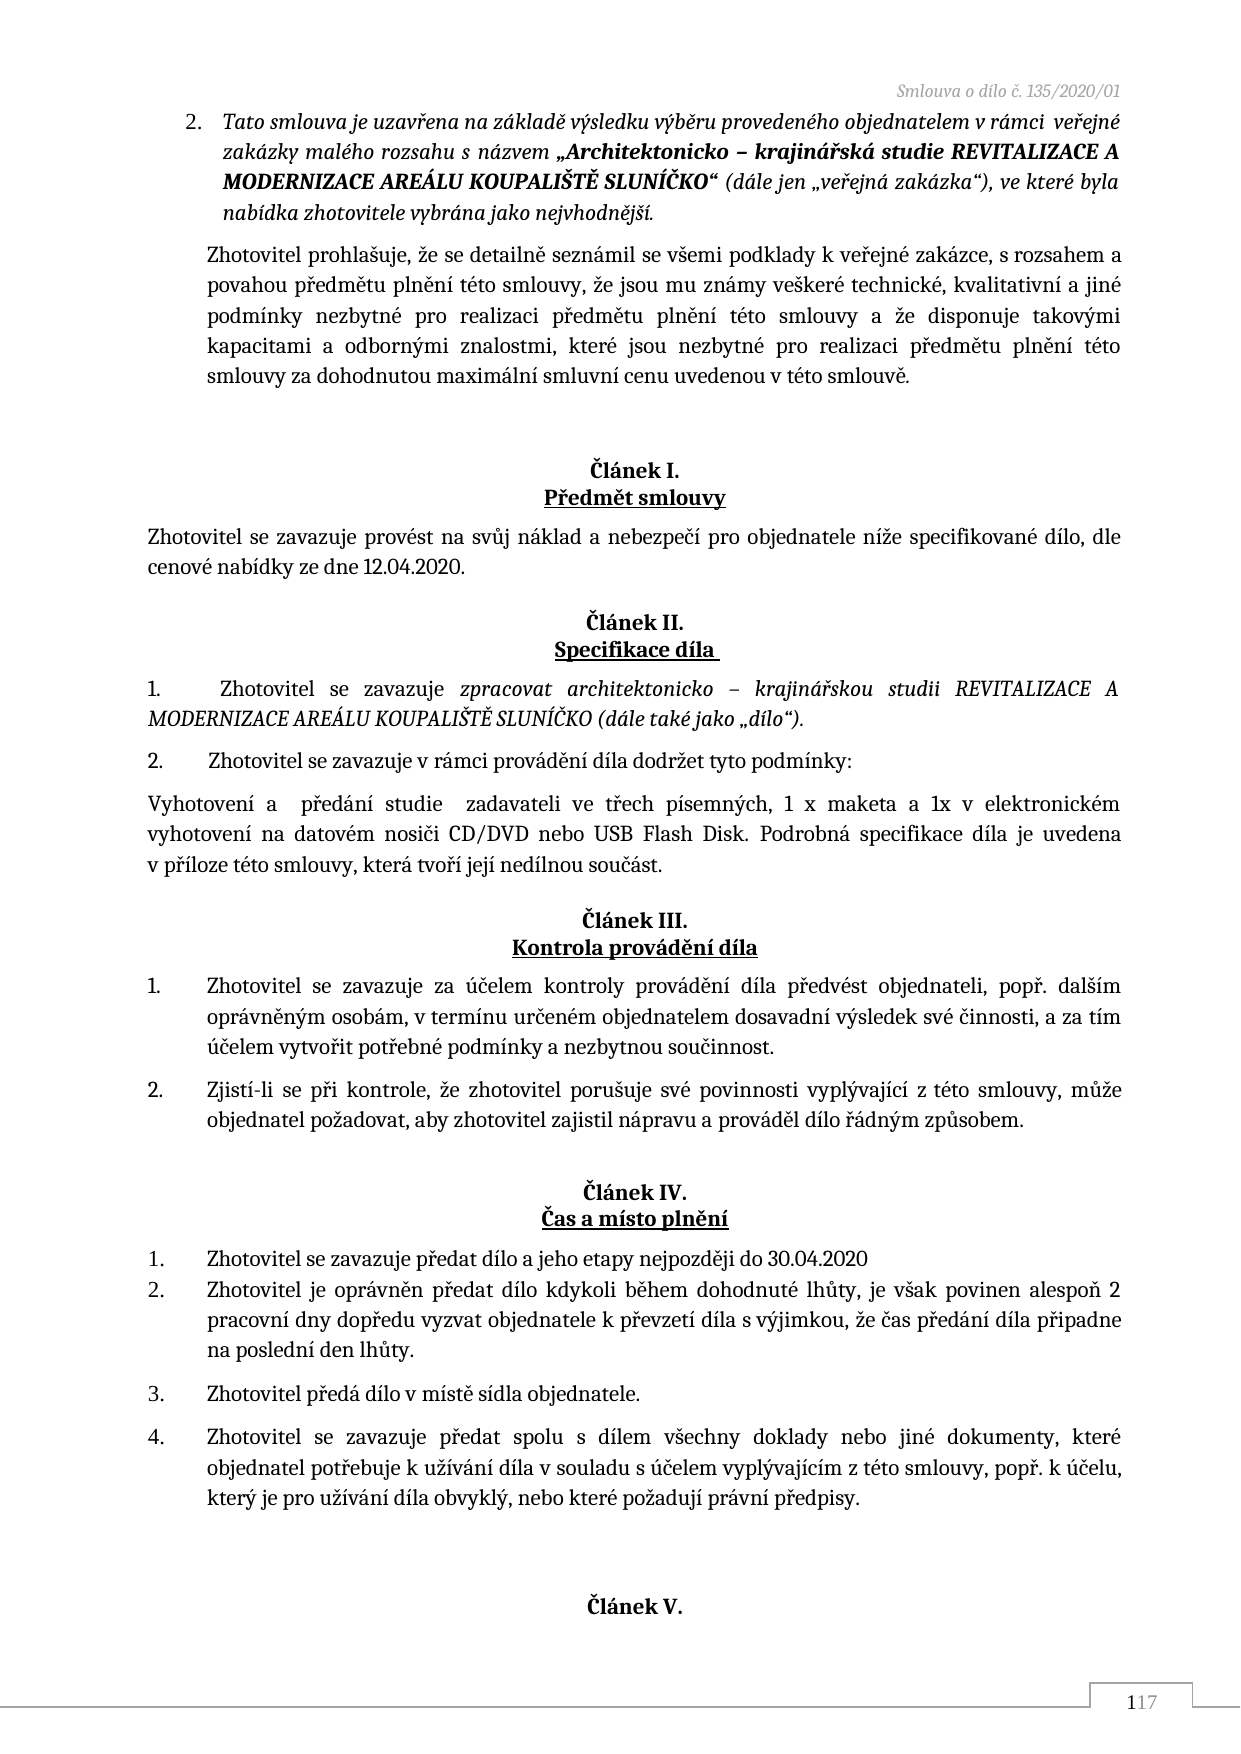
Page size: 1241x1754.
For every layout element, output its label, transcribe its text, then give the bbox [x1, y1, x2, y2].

text 2. Zhotovitel se zavazuje v rámci provádění díla dodržet tyto podmínky: [148, 748, 1122, 775]
text Kontrola provádění díla [148, 934, 1122, 961]
text Článek V. [148, 1594, 1122, 1620]
text Zhotovitel se zavazuje provést na svůj náklad a nebezpečí pro objednatele níže specifikované dílo, dle cenové nabídky ze dne 12.04.2020. [148, 523, 1122, 580]
list Zhotovitel se zavazuje za účelem kontroly provádění díla předvést objednateli, popř. dalším oprávněným osobám, v termínu určeném objednatelem dosavadní výsledek své činnosti, a za tím účelem vytvořit potřebné podmínky a nezbytnou součinnost. [148, 973, 1122, 1060]
text Článek III. [148, 908, 1122, 934]
list Zhotovitel je oprávněn předat dílo kdykoli během dohodnuté lhůty, je však povinen alespoň 2 pracovní dny dopředu vyzvat objednatele k převzetí díla s výjimkou, že čas předání díla připadne na poslední den lhůty. [148, 1276, 1122, 1363]
text Vyhotovení a předání studie zadavateli ve třech písemných, 1 x maketa a 1x v elektronickém vyhotovení na datovém nosiči CD/DVD nebo USB Flash Disk. Podrobná specifikace díla je uvedena v příloze této smlouvy, která tvoří její nedílnou součást. [148, 791, 1122, 878]
list Zhotovitel předá dílo v místě sídla objednatele. [148, 1380, 1122, 1407]
list Zjistí-li se při kontrole, že zhotovitel porušuje své povinnosti vyplývající z této smlouvy, může objednatel požadovat, aby zhotovitel zajistil nápravu a prováděl dílo řádným způsobem. [148, 1076, 1122, 1133]
text Článek IV. Čas a místo plnění [148, 1179, 1122, 1232]
text Článek II. [148, 610, 1122, 637]
text Článek I. Předmět smlouvy [148, 458, 1122, 511]
list Zhotovitel se zavazuje předat dílo a jeho etapy nejpozději do 30.04.2020 [148, 1245, 1122, 1272]
text Specifikace díla [148, 637, 1122, 663]
text Zhotovitel prohlašuje, že se detailně seznámil se všemi podklady k veřejné zakázce, s rozsahem a povahou předmětu plnění této smlouvy, že jsou mu známy veškeré technické, kvalitativní a jiné podmínky nezbytné pro realizaci předmětu plnění této smlouvy a že disponuje takovými kapacitami a odbornými znalostmi, které jsou nezbytné pro realizaci předmětu plnění této smlouvy za dohodnutou maximální smluvní cenu uvedenou v této smlouvě. [207, 242, 1122, 389]
list Zhotovitel se zavazuje předat spolu s dílem všechny doklady nebo jiné dokumenty, které objednatel potřebuje k užívání díla v souladu s účelem vyplývajícím z této smlouvy, popř. k účelu, který je pro užívání díla obvyklý, nebo které požadují právní předpisy. [148, 1423, 1122, 1511]
list Tato smlouva je uzavřena na základě výsledku výběru provedeného objednatelem v rámci veřejné zakázky malého rozsahu s názvem „Architektonicko – krajinářská studie REVITALIZACE A MODERNIZACE AREÁLU KOUPALIŠTĚ SLUNÍČKO“ (dále jen „veřejná zakázka“), ve které byla nabídka zhotovitele vybrána jako nejvhodnější. [185, 108, 1122, 226]
text 1. Zhotovitel se zavazuje zpracovat architektonicko – krajinářskou studii REVITALIZACE A MODERNIZACE AREÁLU KOUPALIŠTĚ SLUNÍČKO (dále také jako „dílo“). [148, 675, 1122, 732]
